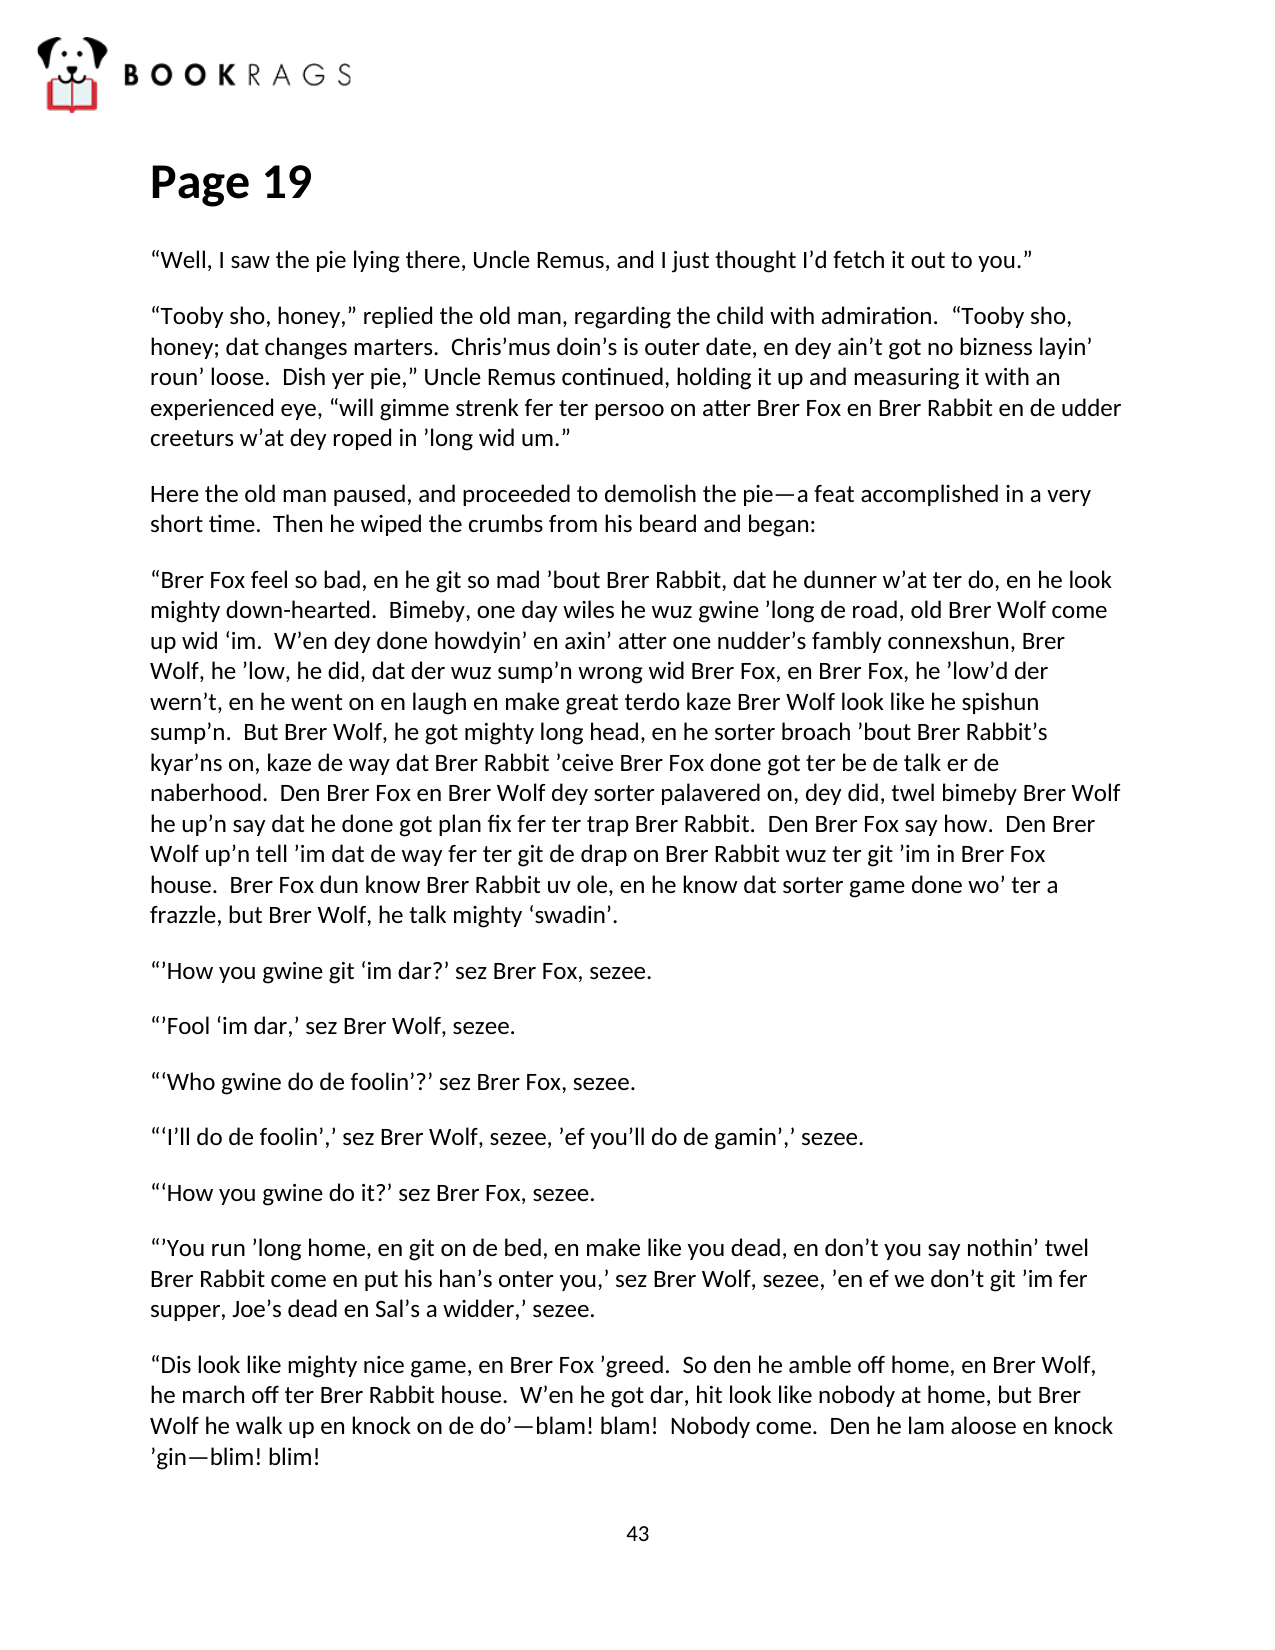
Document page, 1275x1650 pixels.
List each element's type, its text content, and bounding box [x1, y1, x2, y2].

text “‘How you gwine do it?’ sez Brer Fox, sezee. [150, 1177, 1125, 1208]
text Here the old man paused, and proceeded to demolish the pie—­a feat accomplished in a very short time. Then he wiped the crumbs from his beard and began: [150, 478, 1125, 539]
text “‘I’ll do de foolin’,’ sez Brer Wolf, sezee, ’ef you’ll do de gamin’,’ sezee. [150, 1122, 1125, 1152]
picture [37, 37, 351, 113]
text “Tooby sho, honey,” replied the old man, regarding the child with admiration. “Tooby sho, honey; dat changes marters. Chris’mus doin’s is outer date, en dey ain’t got no bizness layin’ roun’ loose. Dish yer pie,” Uncle Remus continued, holding it up and measuring it with an experienced eye, “will gimme strenk fer ter persoo on atter Brer Fox en Brer Rabbit en de udder creeturs w’at dey roped in ’long wid um.” [150, 300, 1125, 453]
text “Dis look like mighty nice game, en Brer Fox ’greed. So den he amble off home, en Brer Wolf, he march off ter Brer Rabbit house. W’en he got dar, hit look like nobody at home, but Brer Wolf he walk up en knock on de do’—­blam! blam! Nobody come. Den he lam aloose en knock ’gin—­blim! blim! [150, 1349, 1125, 1471]
text “’Fool ‘im dar,’ sez Brer Wolf, sezee. [150, 1011, 1125, 1041]
text “’You run ’long home, en git on de bed, en make like you dead, en don’t you say nothin’ twel Brer Rabbit come en put his han’s onter you,’ sez Brer Wolf, sezee, ’en ef we don’t git ’im fer supper, Joe’s dead en Sal’s a widder,’ sezee. [150, 1233, 1125, 1324]
text “Well, I saw the pie lying there, Uncle Remus, and I just thought I’d fetch it out to you.” [150, 244, 1125, 275]
text Page 19 [150, 150, 1125, 211]
text “’How you gwine git ‘im dar?’ sez Brer Fox, sezee. [150, 955, 1125, 986]
text “‘Who gwine do de foolin’?’ sez Brer Fox, sezee. [150, 1066, 1125, 1097]
text “Brer Fox feel so bad, en he git so mad ’bout Brer Rabbit, dat he dunner w’at ter do, en he look mighty down-hearted. Bimeby, one day wiles he wuz gwine ’long de road, old Brer Wolf come up wid ‘im. W’en dey done howdyin’ en axin’ atter one nudder’s fambly connexshun, Brer Wolf, he ’low, he did, dat der wuz sump’n wrong wid Brer Fox, en Brer Fox, he ’low’d der wern’t, en he went on en laugh en make great terdo kaze Brer Wolf look like he spishun sump’n. But Brer Wolf, he got mighty long head, en he sorter broach ’bout Brer Rabbit’s kyar’ns on, kaze de way dat Brer Rabbit ’ceive Brer Fox done got ter be de talk er de naberhood. Den Brer Fox en Brer Wolf dey sorter palavered on, dey did, twel bimeby Brer Wolf he up’n say dat he done got plan fix fer ter trap Brer Rabbit. Den Brer Fox say how. Den Brer Wolf up’n tell ’im dat de way fer ter git de drap on Brer Rabbit wuz ter git ’im in Brer Fox house. Brer Fox dun know Brer Rabbit uv ole, en he know dat sorter game done wo’ ter a frazzle, but Brer Wolf, he talk mighty ‘swadin’. [150, 564, 1125, 930]
